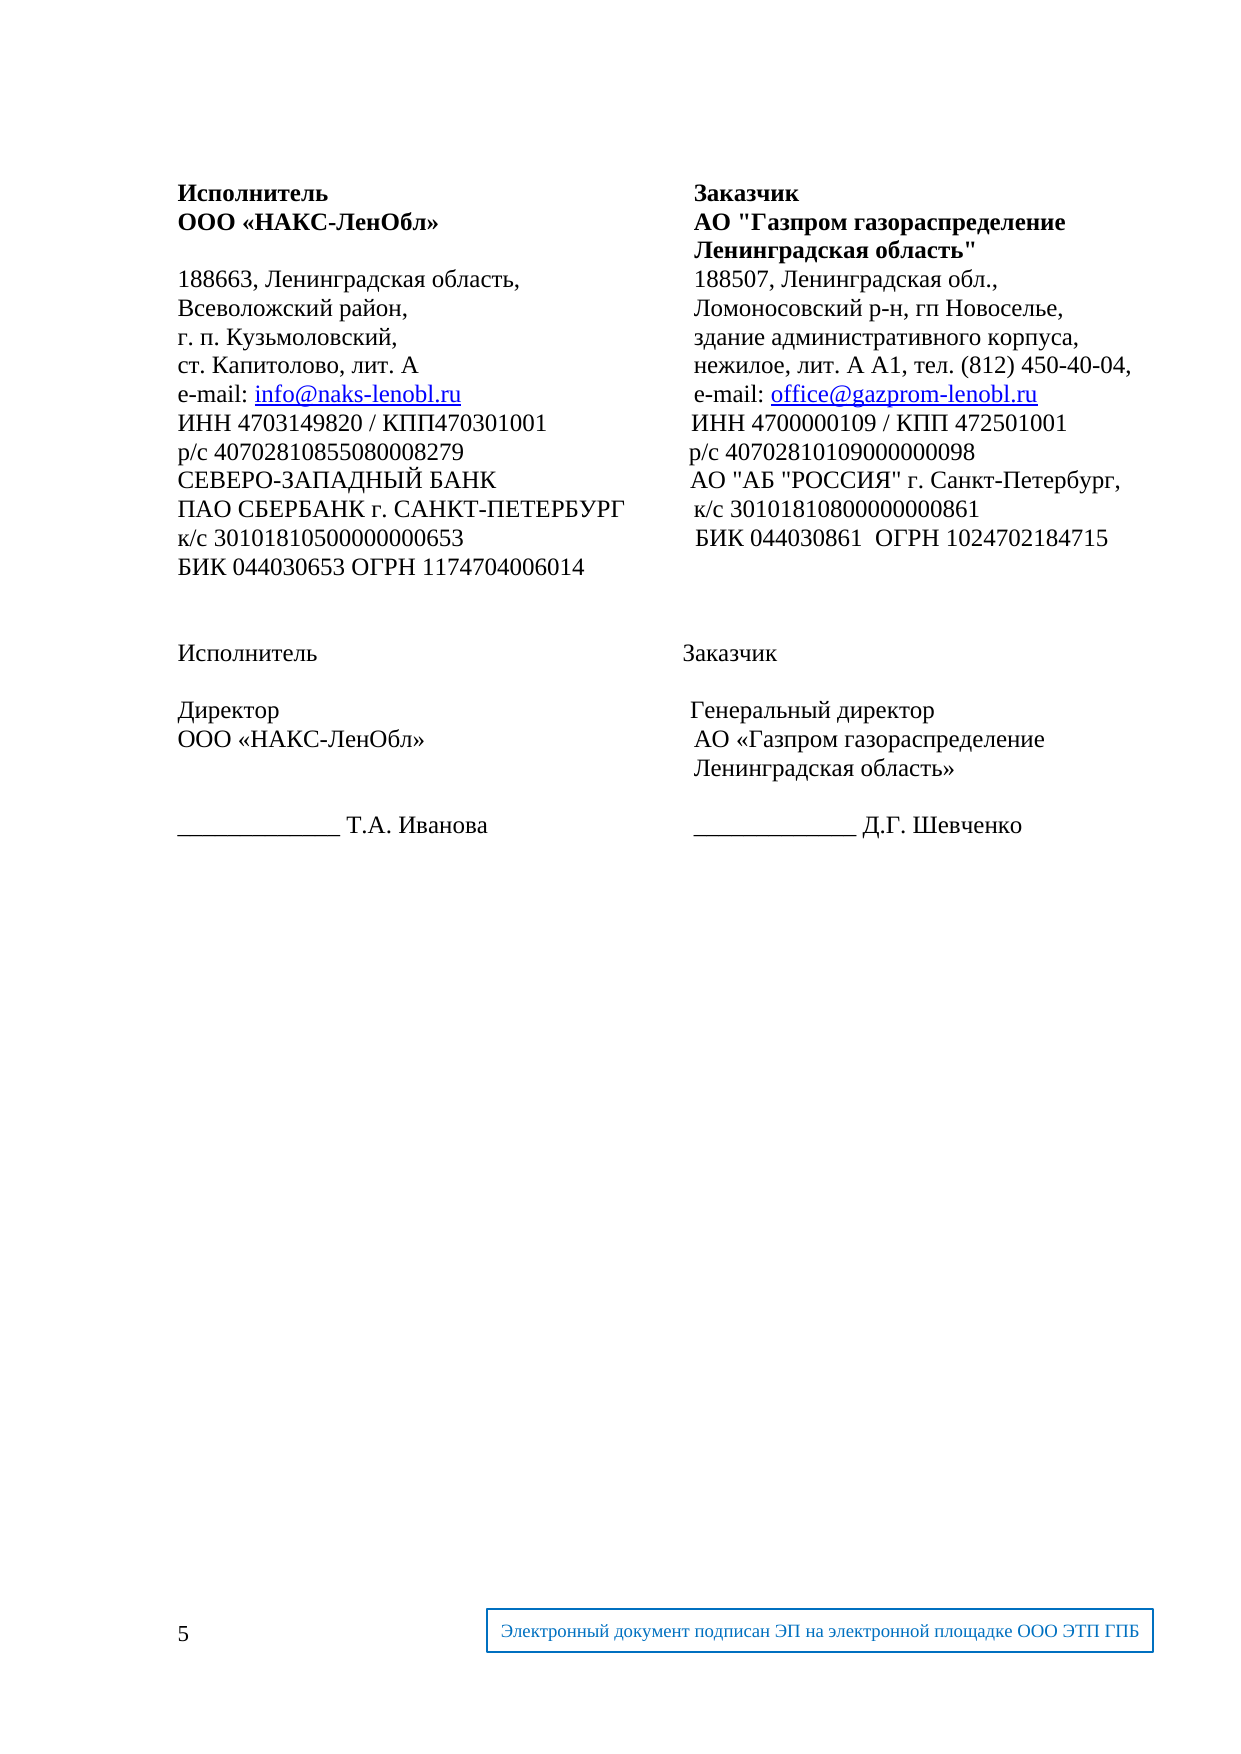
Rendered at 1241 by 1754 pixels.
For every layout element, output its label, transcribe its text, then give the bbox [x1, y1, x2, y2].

text Директор Генеральный директор [177, 695, 1152, 724]
text ООО «НАКС-ЛенОбл» АО «Газпром газораспределение [177, 724, 1152, 753]
text Всеволожский район, Ломоносовский р-н, гп Новоселье, [177, 293, 1152, 322]
text Исполнитель Заказчик [177, 178, 1152, 207]
text г. п. Кузьмоловский, здание административного корпуса, [177, 322, 1152, 350]
text БИК 044030653 ОГРН 1174704006014 [177, 552, 1152, 580]
text ст. Капитолово, лит. А нежилое, лит. А А1, тел. (812) 450-40-04, [177, 350, 1152, 379]
text ИНН 4703149820 / КПП470301001 ИНН 4700000109 / КПП 472501001 [177, 408, 1152, 437]
text Ленинградская область» [177, 753, 1152, 782]
text Исполнитель Заказчик [177, 638, 1152, 667]
text ООО «НАКС-ЛенОбл» АО "Газпром газораспределение [177, 207, 1152, 235]
text р/с 40702810855080008279 р/с 40702810109000000098 [177, 437, 1152, 465]
text Ленинградская область" [177, 235, 1152, 264]
text ПАО СБЕРБАНК г. САНКТ-ПЕТЕРБУРГ к/с 30101810800000000861 [177, 494, 1152, 523]
text e-mail: info@naks-lenobl.ru e-mail: office@gazprom-lenobl.ru [177, 379, 1152, 408]
text СЕВЕРО-ЗАПАДНЫЙ БАНК АО "АБ "РОССИЯ" г. Санкт-Петербург, [177, 465, 1152, 494]
text _____________ Т.А. Иванова _____________ Д.Г. Шевченко [177, 810, 1152, 839]
text 188663, Ленинградская область, 188507, Ленинградская обл., [177, 264, 1152, 293]
text к/с 30101810500000000653 БИК 044030861 ОГРН 1024702184715 [177, 523, 1152, 552]
